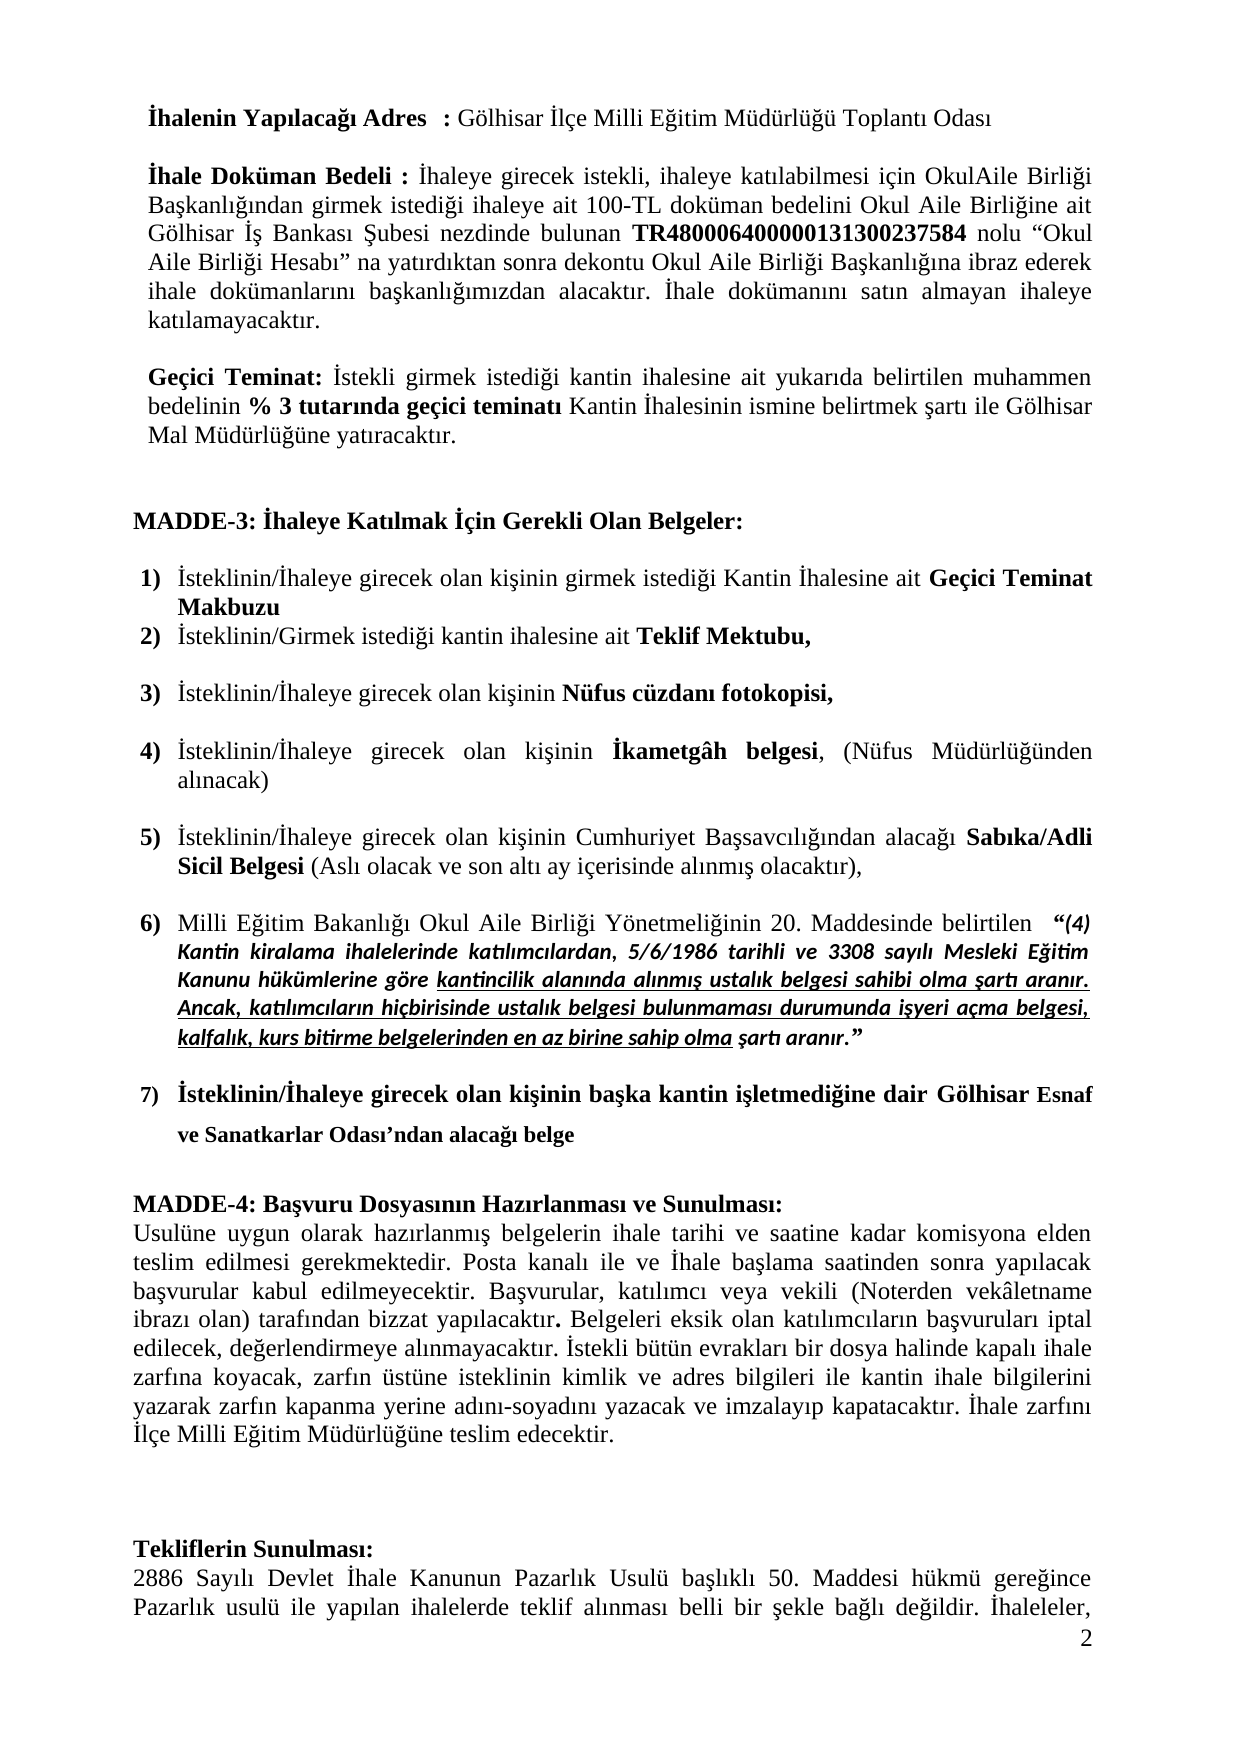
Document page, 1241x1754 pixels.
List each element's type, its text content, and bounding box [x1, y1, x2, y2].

list İsteklinin/Girmek istediği kantin ihalesine ait Teklif Mektubu, [140, 621, 1093, 650]
list Usulüne uygun olarak hazırlanmış belgelerin ihale tarihi ve saatine kadar komisyona elden teslim edilmesi gerekmektedir. Posta kanalı ile ve İhale başlama saatinden sonra yapılacak başvurular kabul edilmeyecektir. Başvurular, katılımcı veya vekili (Noterden vekâletname ibrazı olan) tarafından bizzat yapılacaktır. Belgeleri eksik olan katılımcıların başvuruları iptal edilecek, değerlendirmeye alınmayacaktır. İstekli bütün evrakları bir dosya halinde kapalı ihale zarfına koyacak, zarfın üstüne isteklinin kimlik ve adres bilgileri ile kantin ihale bilgilerini yazarak zarfın kapanma yerine adını-soyadını yazacak ve imzalayıp kapatacaktır. İhale zarfını İlçe Milli Eğitim Müdürlüğüne teslim edecektir. [133, 1218, 1093, 1448]
list Milli Eğitim Bakanlığı Okul Aile Birliği Yönetmeliğinin 20. Maddesinde belirtilen “(4) Kantin kiralama ihalelerinde katılımcılardan, 5/6/1986 tarihli ve 3308 sayılı Mesleki Eğitim Kanunu hükümlerine göre kantincilik alanında alınmış ustalık belgesi sahibi olma şartı aranır. Ancak, katılımcıların hiçbirisinde ustalık belgesi bulunmaması durumunda işyeri açma belgesi, kalfalık, kurs bitirme belgelerinden en az birine sahip olma şartı aranır.” [140, 908, 1093, 1051]
list MADDE-4: Başvuru Dosyasının Hazırlanması ve Sunulması: [133, 1189, 1093, 1218]
list İsteklinin/İhaleye girecek olan kişinin İkametgâh belgesi, (Nüfus Müdürlüğünden alınacak) [140, 736, 1093, 793]
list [133, 1563, 1093, 1621]
text MADDE-3: İhaleye Katılmak İçin Gerekli Olan Belgeler: [133, 506, 1093, 535]
text Geçici Teminat: İstekli girmek istediği kantin ihalesine ait yukarıda belirtilen muhammen bedelinin % 3 tutarında geçici teminatı Kantin İhalesinin ismine belirtmek şartı ile Gölhisar Mal Müdürlüğüne yatıracaktır. [148, 362, 1093, 448]
list İsteklinin/İhaleye girecek olan kişinin başka kantin işletmediğine dair Gölhisar Esnaf ve Sanatkarlar Odası’ndan alacağı belge [140, 1079, 1093, 1148]
list Tekliflerin Sunulması: [133, 1534, 1093, 1563]
text İhalenin Yapılacağı Adres : Gölhisar İlçe Milli Eğitim Müdürlüğü Toplantı Odası [148, 103, 1093, 132]
list İsteklinin/İhaleye girecek olan kişinin girmek istediği Kantin İhalesine ait Geçici Teminat Makbuzu [140, 563, 1093, 621]
list İsteklinin/İhaleye girecek olan kişinin Nüfus cüzdanı fotokopisi, [140, 678, 1093, 707]
text İhale Doküman Bedeli : İhaleye girecek istekli, ihaleye katılabilmesi için OkulAile Birliği Başkanlığından girmek istediği ihaleye ait 100-TL doküman bedelini Okul Aile Birliğine ait Gölhisar İş Bankası Şubesi nezdinde bulunan TR480006400000131300237584 nolu “Okul Aile Birliği Hesabı” na yatırdıktan sonra dekontu Okul Aile Birliği Başkanlığına ibraz ederek ihale dokümanlarını başkanlığımızdan alacaktır. İhale dokümanını satın almayan ihaleye katılamayacaktır. [148, 161, 1093, 333]
list İsteklinin/İhaleye girecek olan kişinin Cumhuriyet Başsavcılığından alacağı Sabıka/Adli Sicil Belgesi (Aslı olacak ve son altı ay içerisinde alınmış olacaktır), [140, 822, 1093, 880]
